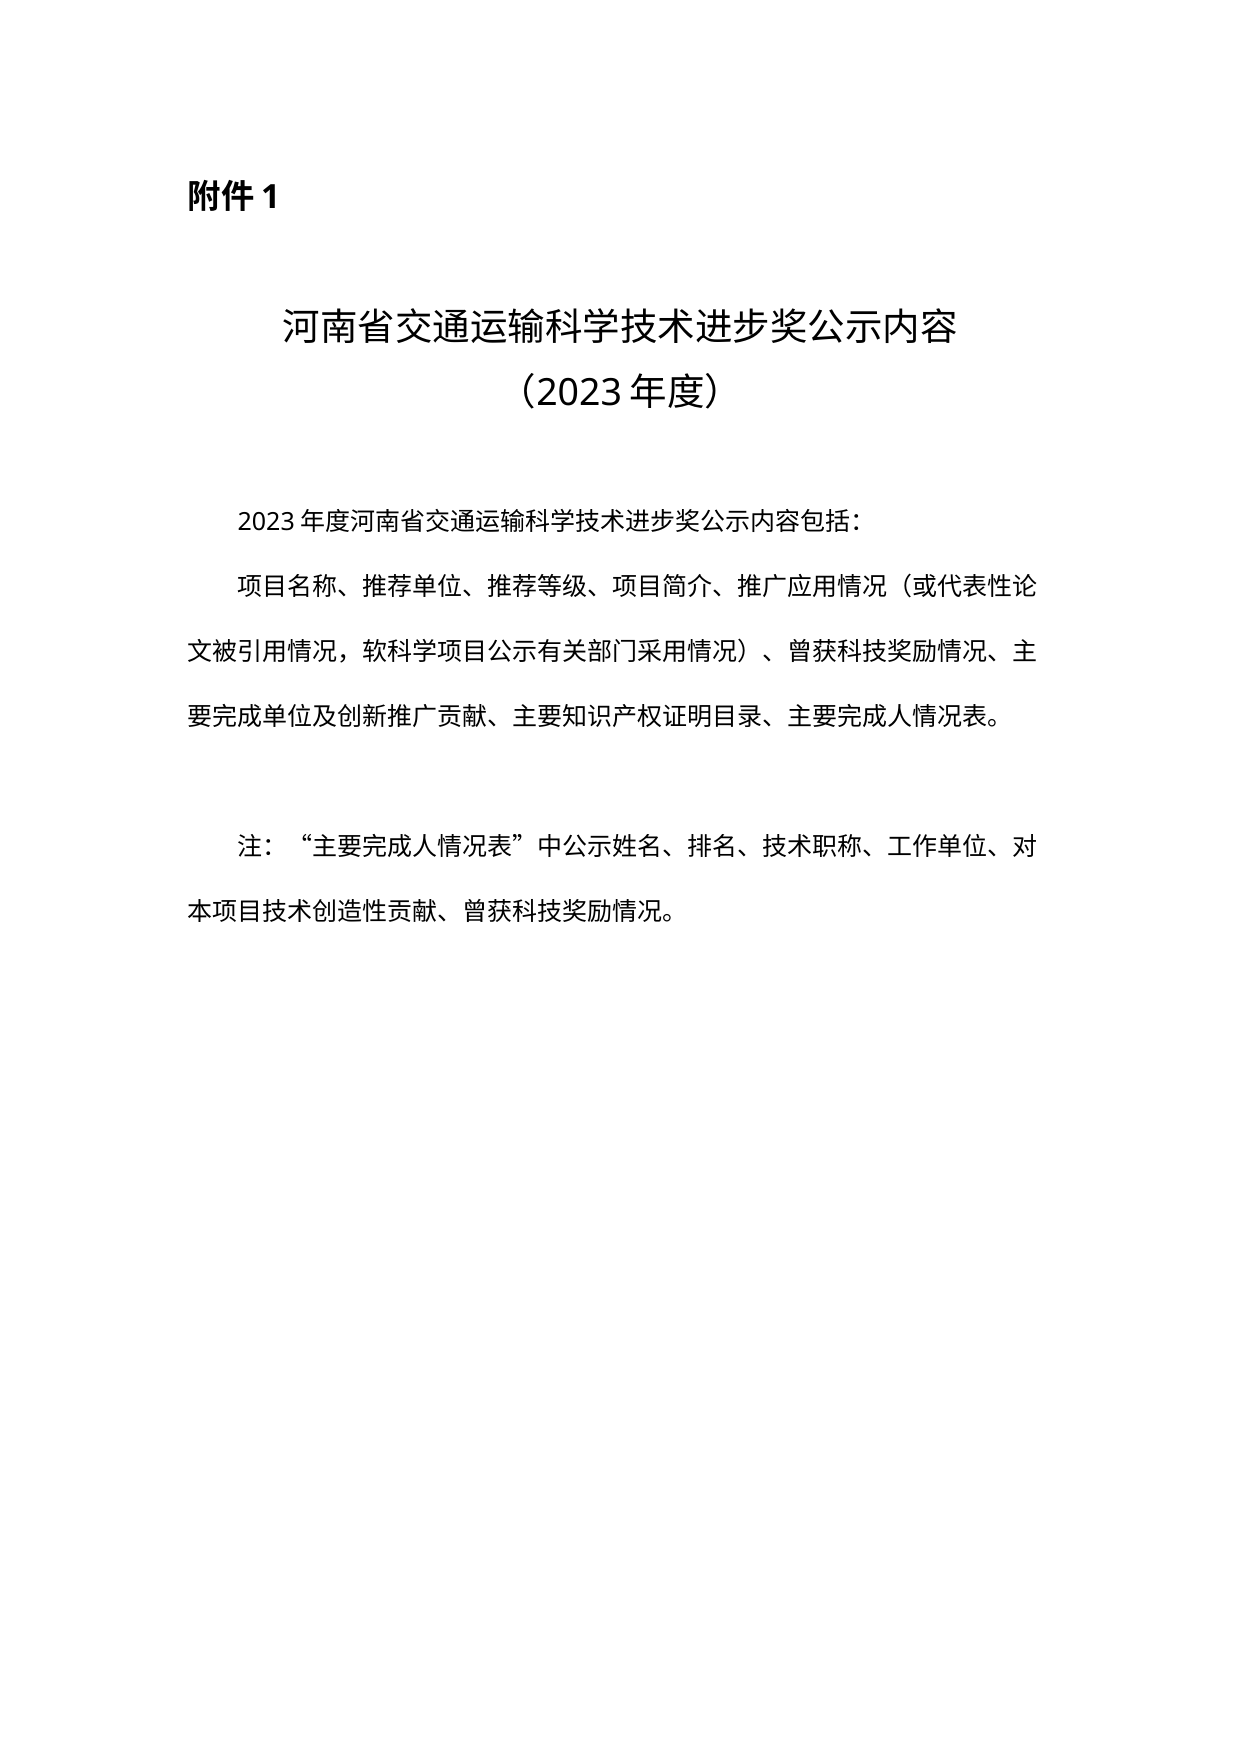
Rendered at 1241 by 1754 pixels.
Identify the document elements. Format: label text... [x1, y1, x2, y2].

text （2023年度） [187, 357, 1053, 422]
text 河南省交通运输科学技术进步奖公示内容 [187, 292, 1053, 357]
text 注：“主要完成人情况表”中公示姓名、排名、技术职称、工作单位、对本项目技术创造性贡献、曾获科技奖励情况。 [187, 812, 1053, 942]
text 附件1 [187, 162, 1053, 227]
text 项目名称、推荐单位、推荐等级、项目简介、推广应用情况（或代表性论文被引用情况，软科学项目公示有关部门采用情况）、曾获科技奖励情况、主要完成单位及创新推广贡献、主要知识产权证明目录、主要完成人情况表。 [187, 552, 1053, 747]
text 2023年度河南省交通运输科学技术进步奖公示内容包括： [187, 487, 1053, 552]
